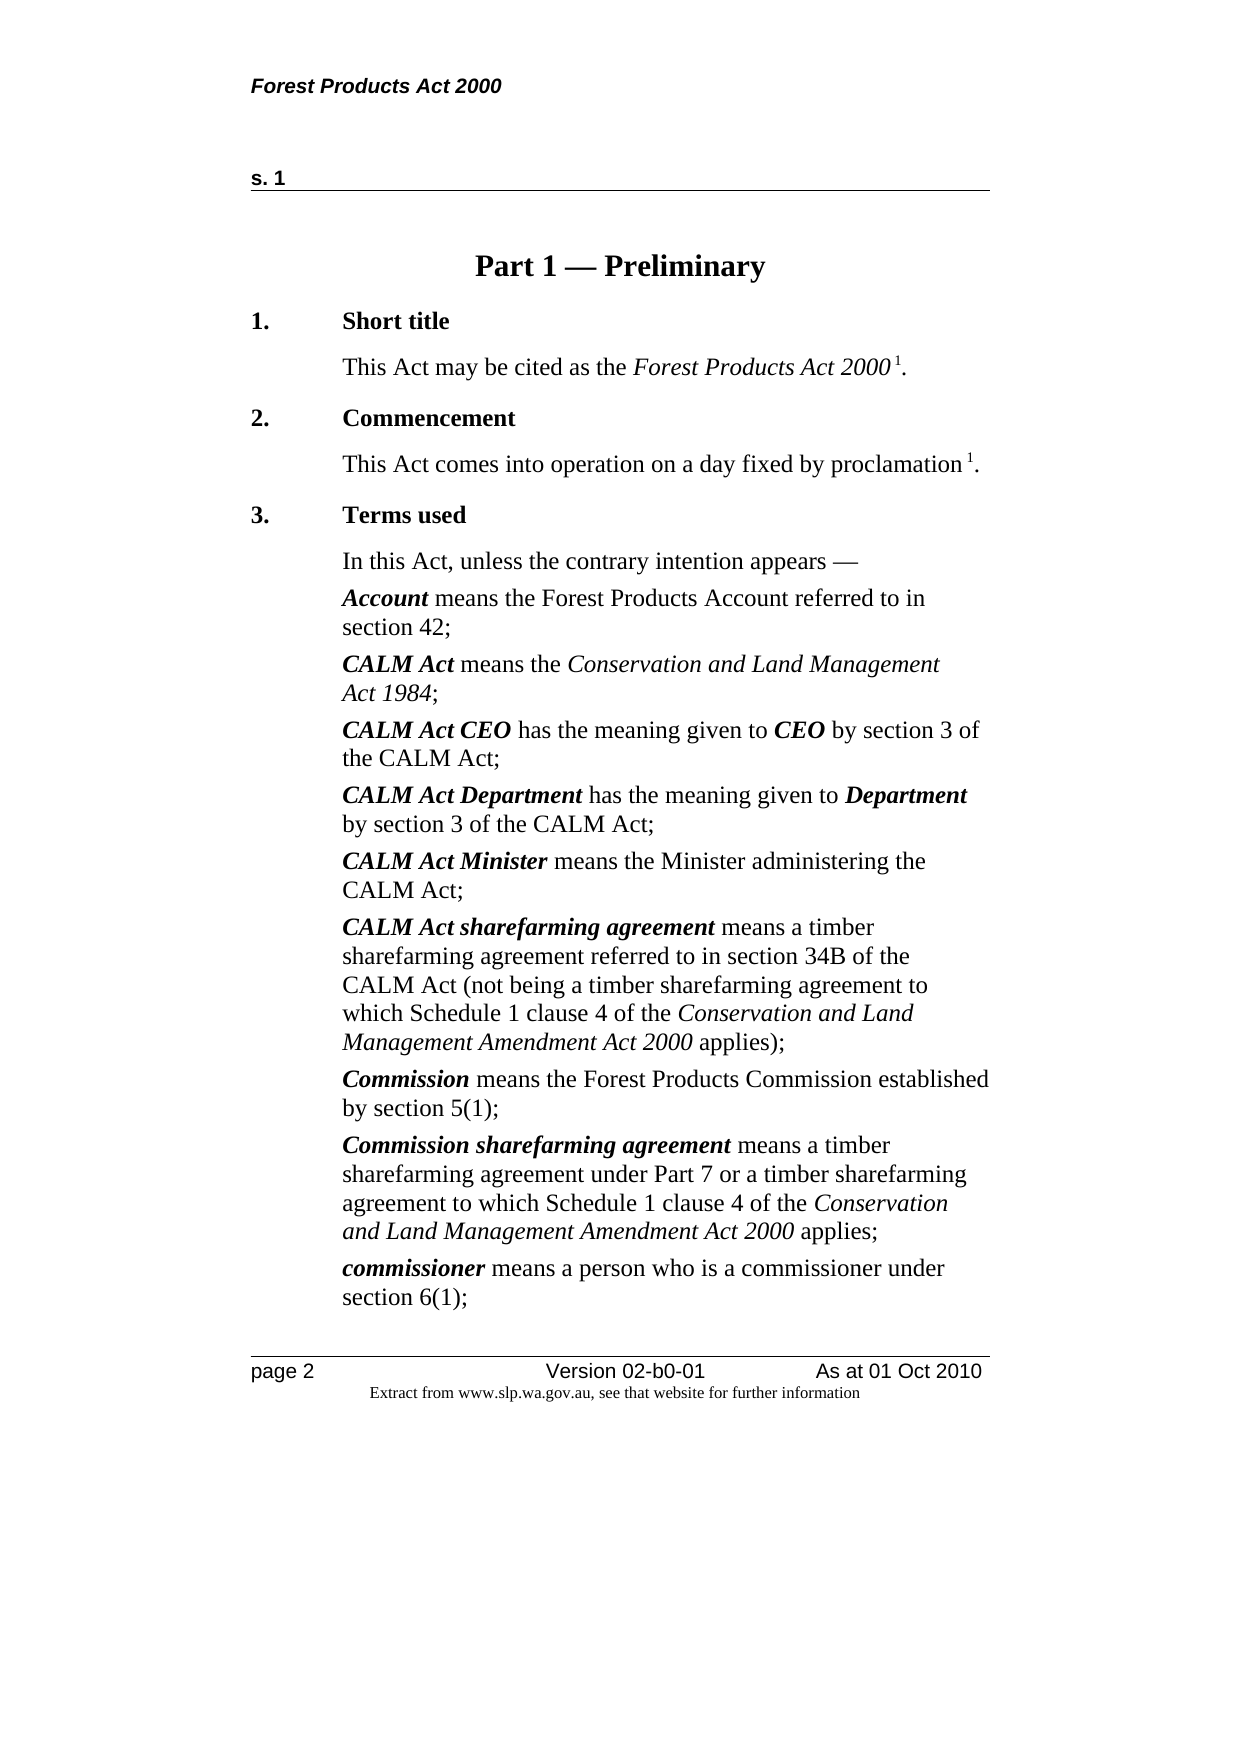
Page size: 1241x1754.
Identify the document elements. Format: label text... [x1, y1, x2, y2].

subtitle 3. Terms used [251, 501, 990, 529]
text CALM Act Department has the meaning given to Department by section 3 of the CALM Act; [251, 781, 990, 838]
text CALM Act sharefarming agreement means a timber sharefarming agreement referred to in section 34B of the CALM Act (not being a timber sharefarming agreement to which Schedule 1 clause 4 of the Conservation and Land Management Amendment Act 2000 applies); [251, 912, 990, 1056]
text This Act comes into operation on a day fixed by proclamation 1. [251, 449, 990, 478]
subtitle Part 1 — Preliminary [251, 247, 990, 283]
text CALM Act means the Conservation and Land Management Act 1984; [251, 649, 990, 706]
text Commission sharefarming agreement means a timber sharefarming agreement under Part 7 or a timber sharefarming agreement to which Schedule 1 clause 4 of the Conservation and Land Management Amendment Act 2000 applies; [251, 1130, 990, 1245]
text CALM Act Minister means the Minister administering the CALM Act; [251, 846, 990, 904]
text In this Act, unless the contrary intention appears — [251, 546, 990, 575]
text Commission means the Forest Products Commission established by section 5(1); [251, 1064, 990, 1122]
text Account means the Forest Products Account referred to in section 42; [251, 583, 990, 641]
text This Act may be cited as the Forest Products Act 2000 1. [251, 352, 990, 381]
text CALM Act CEO has the meaning given to CEO by section 3 of the CALM Act; [251, 715, 990, 772]
text commissioner means a person who is a commissioner under section 6(1); [251, 1253, 990, 1311]
subtitle 2. Commencement [251, 403, 990, 432]
subtitle 1. Short title [251, 306, 990, 335]
